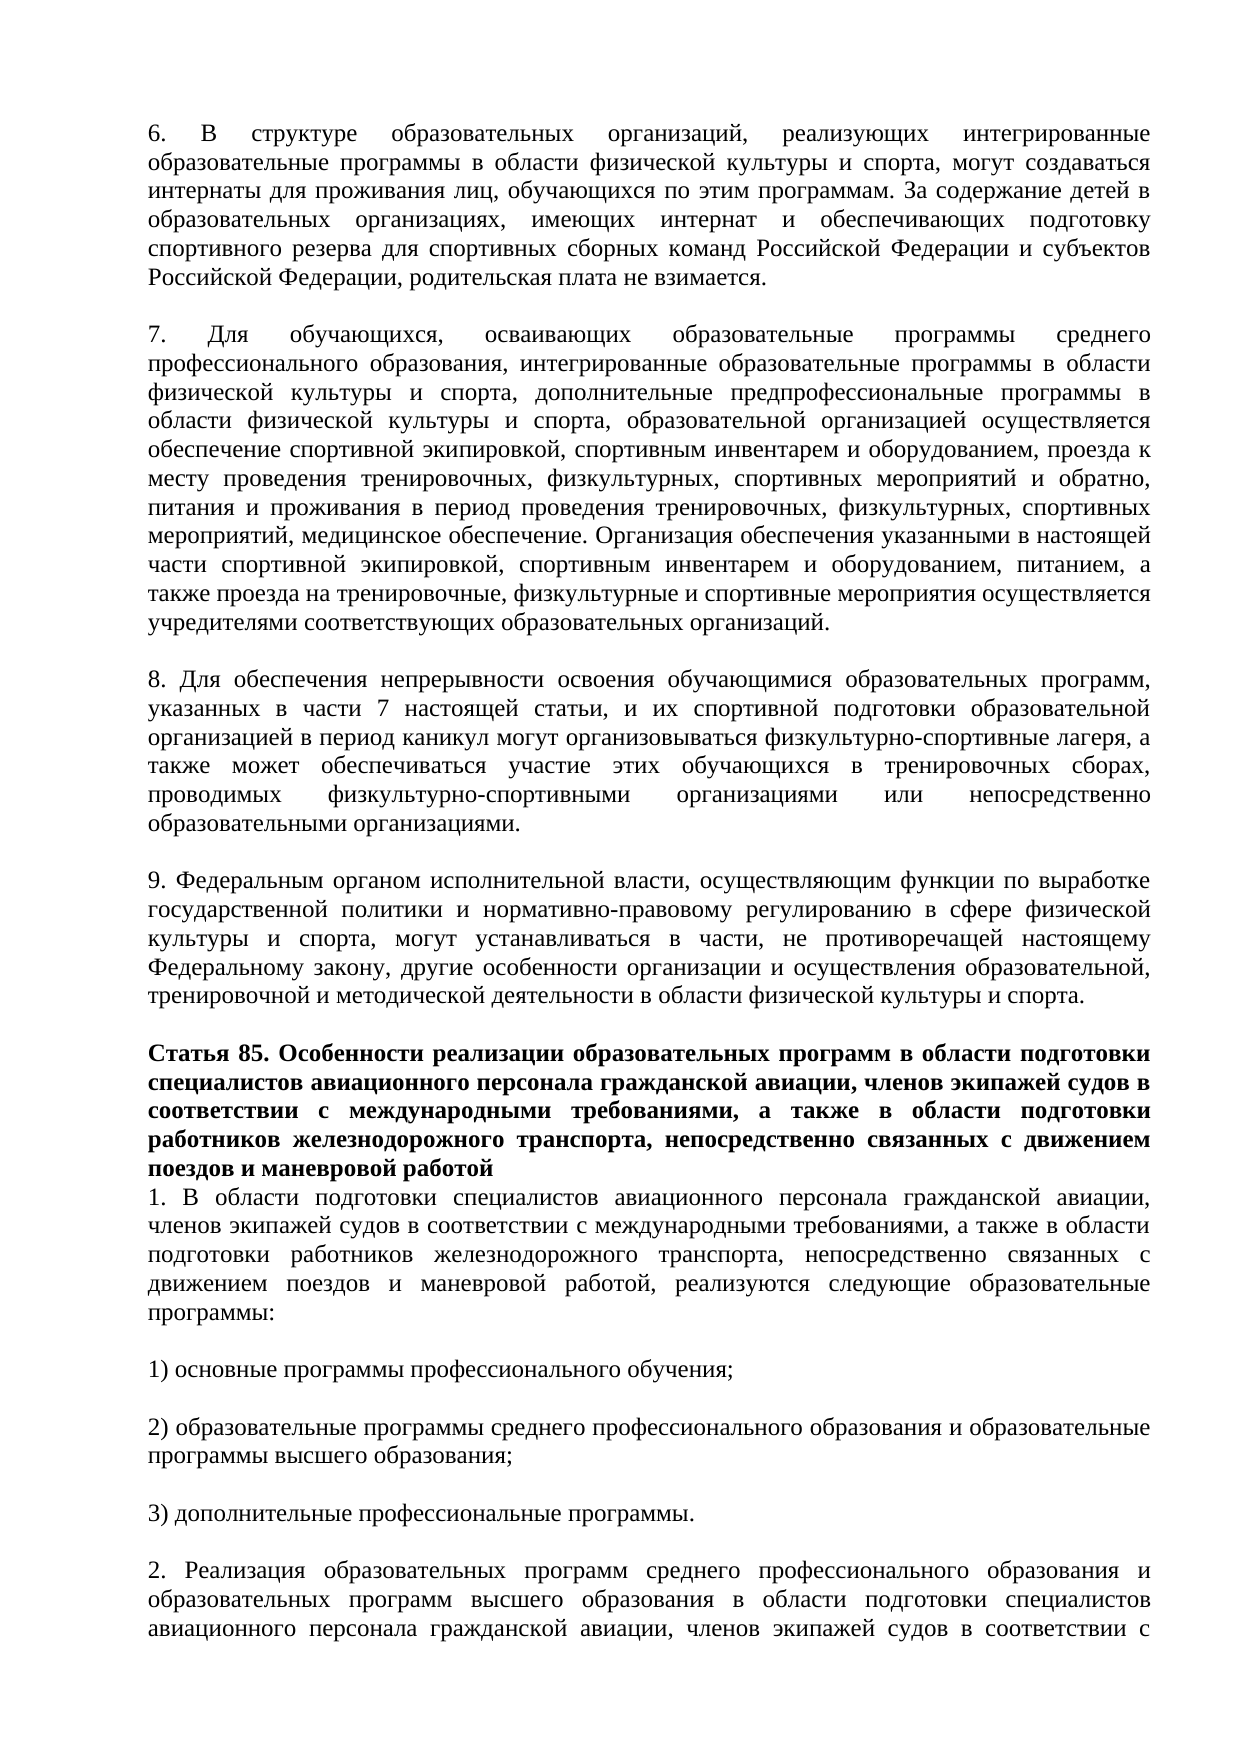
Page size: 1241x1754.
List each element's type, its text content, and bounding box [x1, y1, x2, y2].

text 9. Федеральным органом исполнительной власти, осуществляющим функции по выработке государственной политики и нормативно-правовому регулированию в сфере физической культуры и спорта, могут устанавливаться в части, не противоречащей настоящему Федеральному закону, другие особенности организации и осуществления образовательной, тренировочной и методической деятельности в области физической культуры и спорта. [148, 866, 1152, 1009]
text 1) основные программы профессионального обучения; [148, 1354, 1152, 1383]
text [148, 1556, 1152, 1642]
text 7. Для обучающихся, осваивающих образовательные программы среднего профессионального образования, интегрированные образовательные программы в области физической культуры и спорта, дополнительные предпрофессиональные программы в области физической культуры и спорта, образовательной организацией осуществляется обеспечение спортивной экипировкой, спортивным инвентарем и оборудованием, проезда к месту проведения тренировочных, физкультурных, спортивных мероприятий и обратно, питания и проживания в период проведения тренировочных, физкультурных, спортивных мероприятий, медицинское обеспечение. Организация обеспечения указанными в настоящей части спортивной экипировкой, спортивным инвентарем и оборудованием, питанием, а также проезда на тренировочные, физкультурные и спортивные мероприятия осуществляется учредителями соответствующих образовательных организаций. [148, 319, 1152, 636]
text 6. В структуре образовательных организаций, реализующих интегрированные образовательные программы в области физической культуры и спорта, могут создаваться интернаты для проживания лиц, обучающихся по этим программам. За содержание детей в образовательных организациях, имеющих интернат и обеспечивающих подготовку спортивного резерва для спортивных сборных команд Российской Федерации и субъектов Российской Федерации, родительская плата не взимается. [148, 118, 1152, 291]
text 1. В области подготовки специалистов авиационного персонала гражданской авиации, членов экипажей судов в соответствии с международными требованиями, а также в области подготовки работников железнодорожного транспорта, непосредственно связанных с движением поездов и маневровой работой, реализуются следующие образовательные программы: [148, 1182, 1152, 1326]
text 2) образовательные программы среднего профессионального образования и образовательные программы высшего образования; [148, 1412, 1152, 1469]
text 3) дополнительные профессиональные программы. [148, 1498, 1152, 1527]
text Статья 85. Особенности реализации образовательных программ в области подготовки специалистов авиационного персонала гражданской авиации, членов экипажей судов в соответствии с международными требованиями, а также в области подготовки работников железнодорожного транспорта, непосредственно связанных с движением поездов и маневровой работой [148, 1038, 1152, 1182]
text 8. Для обеспечения непрерывности освоения обучающимися образовательных программ, указанных в части 7 настоящей статьи, и их спортивной подготовки образовательной организацией в период каникул могут организовываться физкультурно-спортивные лагеря, а также может обеспечиваться участие этих обучающихся в тренировочных сборах, проводимых физкультурно-спортивными организациями или непосредственно образовательными организациями. [148, 664, 1152, 837]
